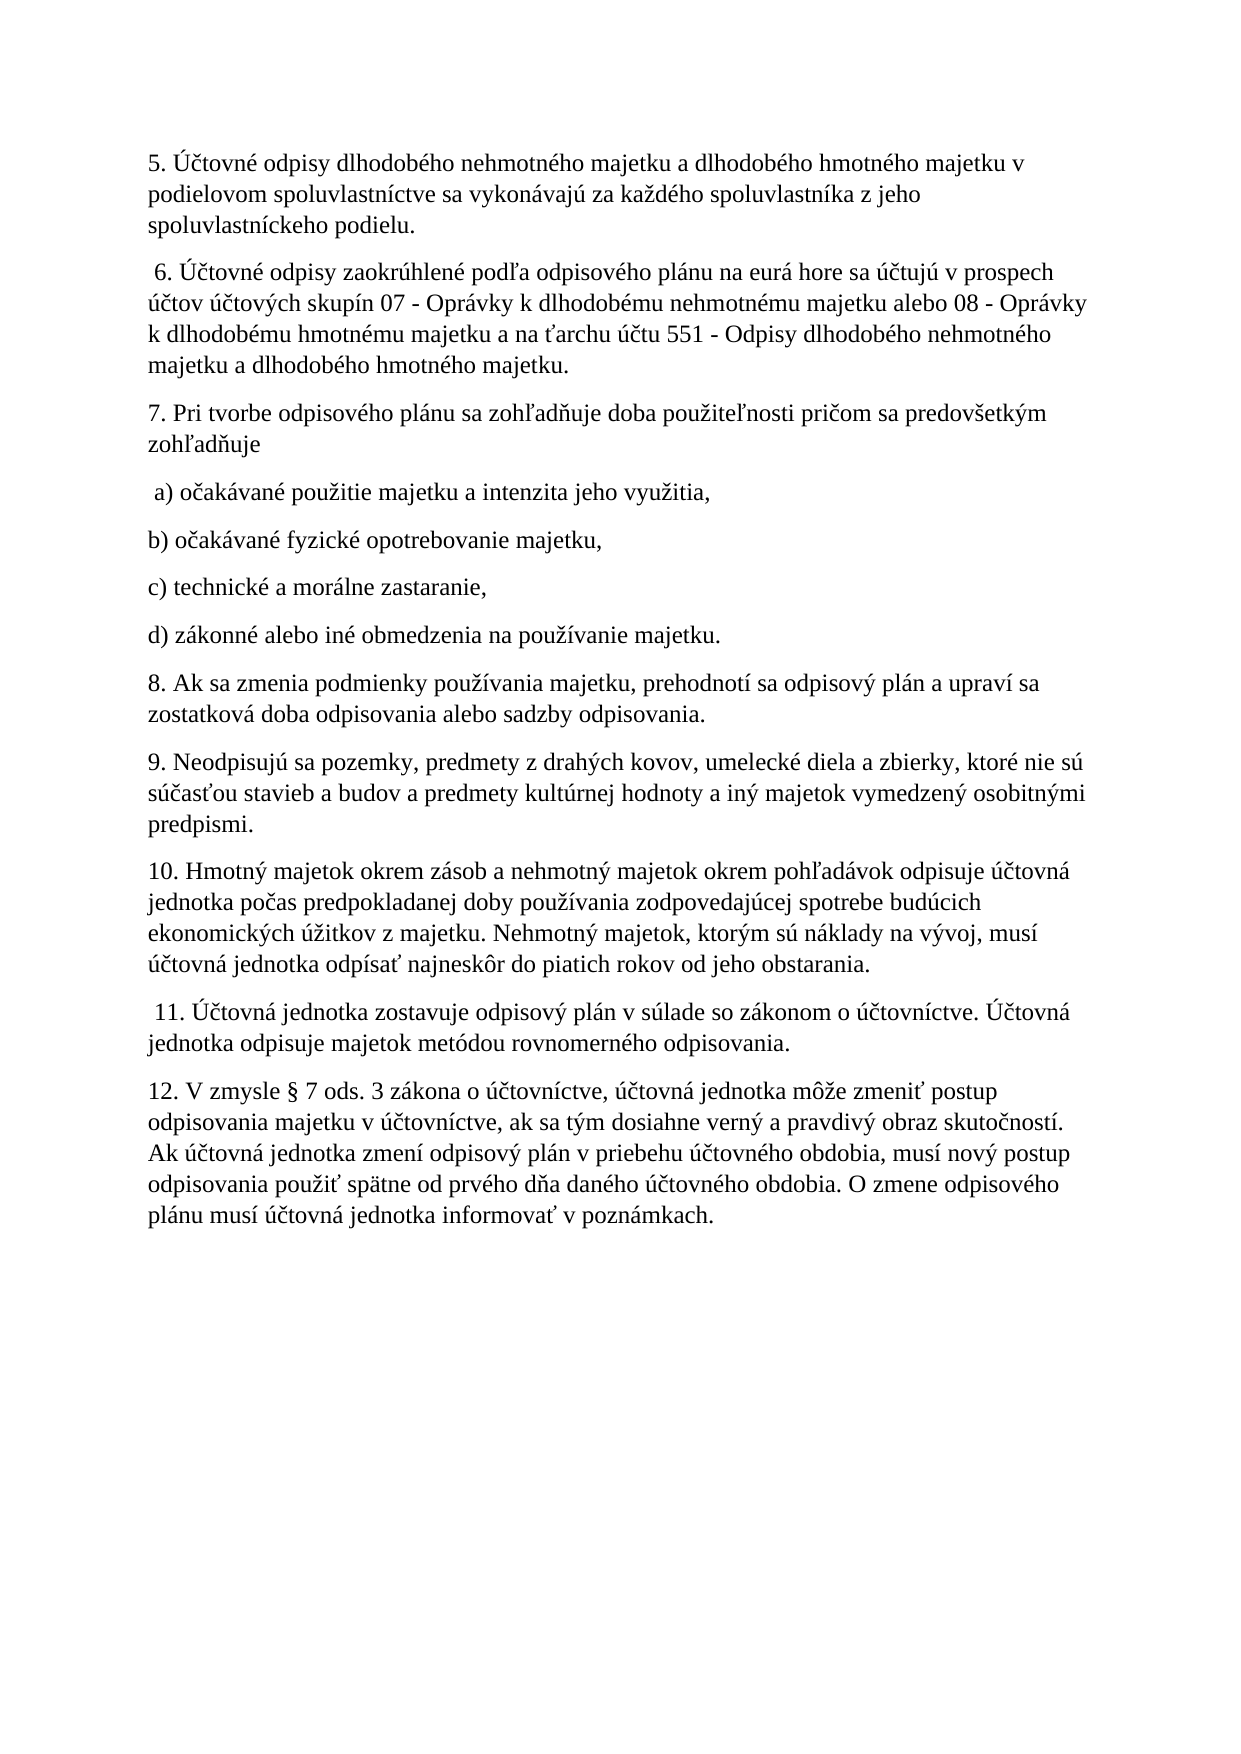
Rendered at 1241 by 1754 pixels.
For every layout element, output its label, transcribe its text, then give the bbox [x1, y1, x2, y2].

text 5. Účtovné odpisy dlhodobého nehmotného majetku a dlhodobého hmotného majetku v podielovom spoluvlastníctve sa vykonávajú za každého spoluvlastníka z jeho spoluvlastníckeho podielu. [148, 148, 1093, 238]
text 7. Pri tvorbe odpisového plánu sa zohľadňuje doba použiteľnosti pričom sa predovšetkým zohľadňuje [148, 398, 1093, 458]
text b) očakávané fyzické opotrebovanie majetku, [148, 525, 1093, 553]
text 12. V zmysle § 7 ods. 3 zákona o účtovníctve, účtovná jednotka môže zmeniť postup odpisovania majetku v účtovníctve, ak sa tým dosiahne verný a pravdivý obraz skutočností. Ak účtovná jednotka zmení odpisový plán v priebehu účtovného obdobia, musí nový postup odpisovania použiť spätne od prvého dňa daného účtovného obdobia. O zmene odpisového plánu musí účtovná jednotka informovať v poznámkach. [148, 1076, 1093, 1229]
text 10. Hmotný majetok okrem zásob a nehmotný majetok okrem pohľadávok odpisuje účtovná jednotka počas predpokladanej doby používania zodpovedajúcej spotrebe budúcich ekonomických úžitkov z majetku. Nehmotný majetok, ktorým sú náklady na vývoj, musí účtovná jednotka odpísať najneskôr do piatich rokov od jeho obstarania. [148, 856, 1093, 978]
text 11. Účtovná jednotka zostavuje odpisový plán v súlade so zákonom o účtovníctve. Účtovná jednotka odpisuje majetok metódou rovnomerného odpisovania. [148, 997, 1093, 1057]
text 6. Účtovné odpisy zaokrúhlené podľa odpisového plánu na eurá hore sa účtujú v prospech účtov účtových skupín 07 - Oprávky k dlhodobému nehmotnému majetku alebo 08 - Oprávky k dlhodobému hmotnému majetku a na ťarchu účtu 551 - Odpisy dlhodobého nehmotného majetku a dlhodobého hmotného majetku. [148, 257, 1093, 379]
text d) zákonné alebo iné obmedzenia na používanie majetku. [148, 620, 1093, 649]
text 9. Neodpisujú sa pozemky, predmety z drahých kovov, umelecké diela a zbierky, ktoré nie sú súčasťou stavieb a budov a predmety kultúrnej hodnoty a iný majetok vymedzený osobitnými predpismi. [148, 747, 1093, 837]
text a) očakávané použitie majetku a intenzita jeho využitia, [148, 477, 1093, 506]
text 8. Ak sa zmenia podmienky používania majetku, prehodnotí sa odpisový plán a upraví sa zostatková doba odpisovania alebo sadzby odpisovania. [148, 668, 1093, 728]
text c) technické a morálne zastaranie, [148, 572, 1093, 601]
